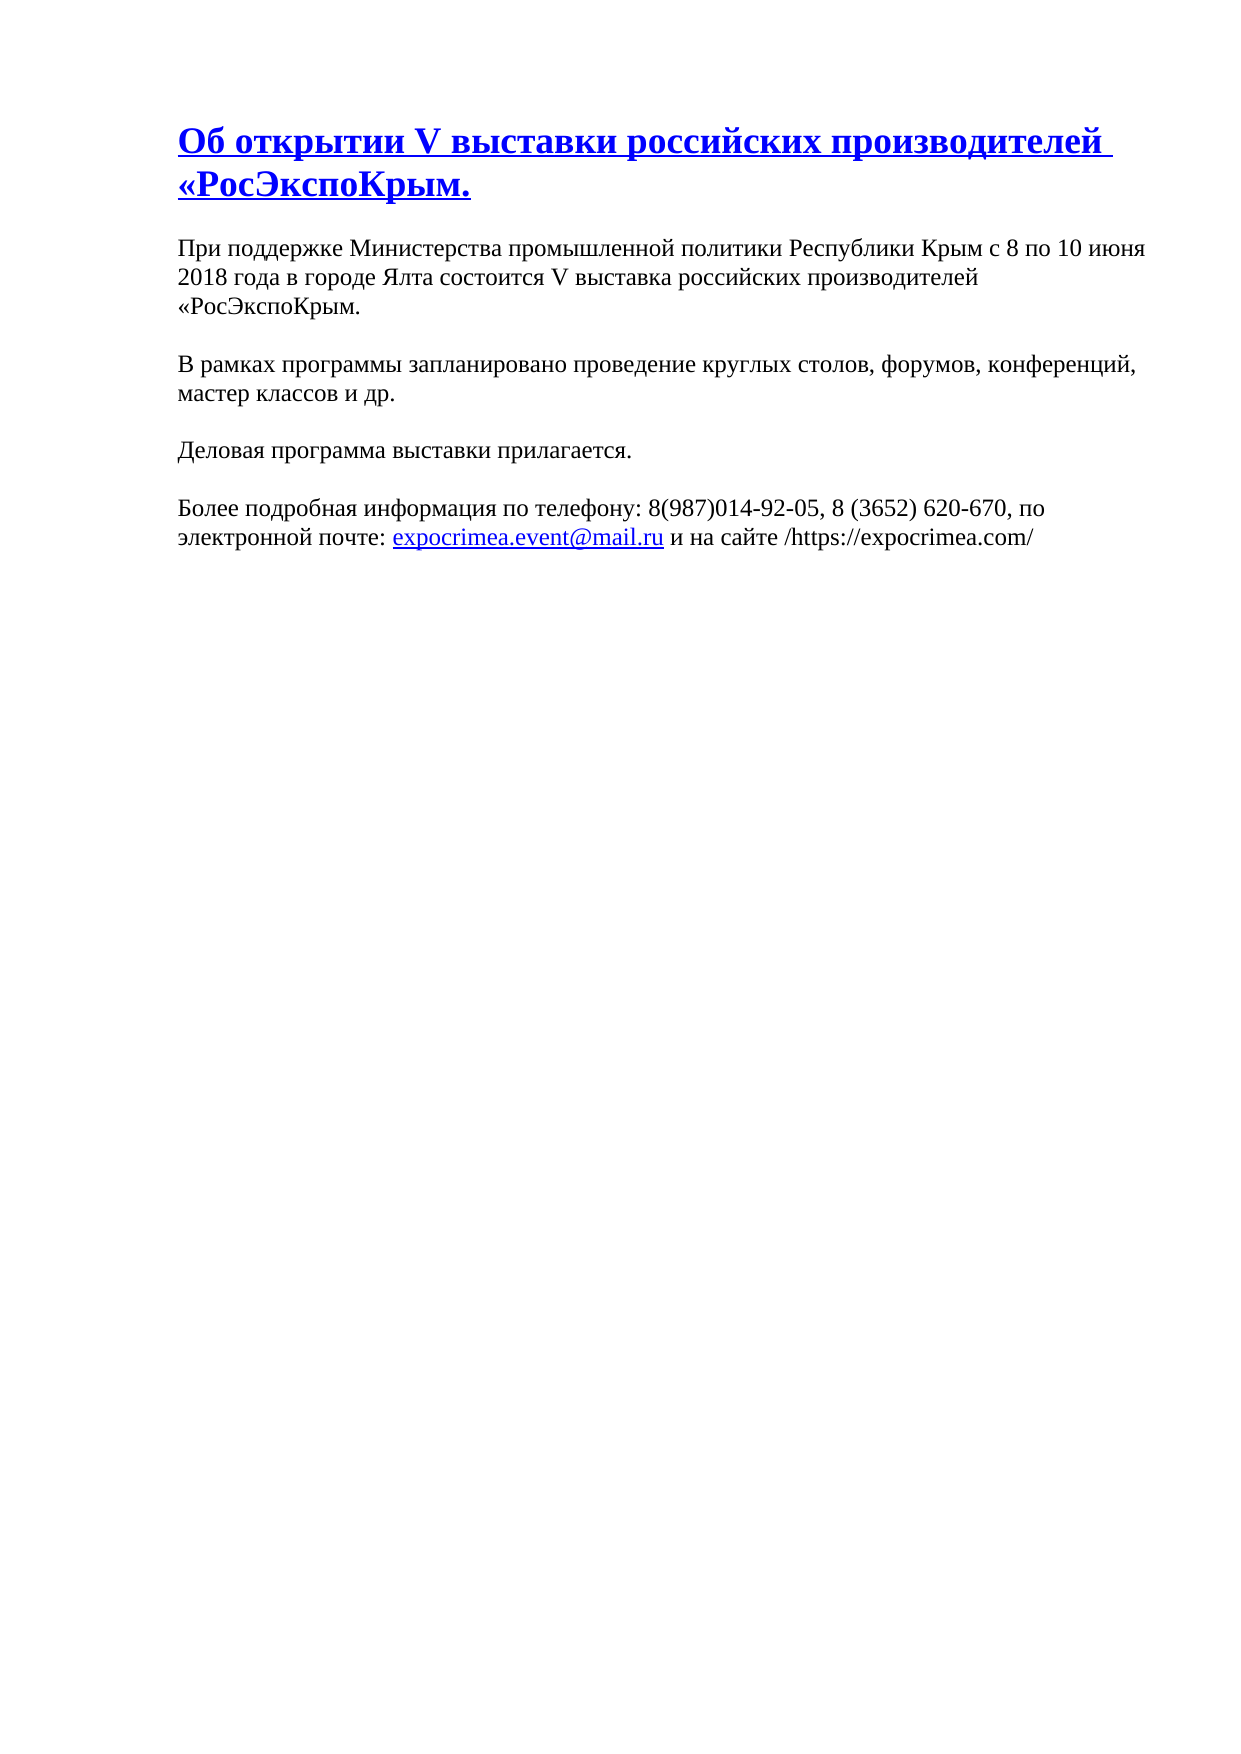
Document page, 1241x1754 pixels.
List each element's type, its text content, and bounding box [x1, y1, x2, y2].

text Об открытии V выставки российских производителей «РосЭкспоКрым. [177, 118, 1152, 204]
text В рамках программы запланировано проведение круглых столов, форумов, конференций, мастер классов и др. [177, 349, 1152, 406]
text Более подробная информация по телефону: 8(987)014-92-05, 8 (3652) 620-670, по электронной почте: expocrimea.event@mail.ru и на сайте /https://expocrimea.com/ [177, 493, 1152, 551]
text Деловая программа выставки прилагается. [177, 436, 1152, 464]
text При поддержке Министерства промышленной политики Республики Крым с 8 по 10 июня 2018 года в городе Ялта состоится V выставка российских производителей «РосЭкспоКрым. [177, 233, 1152, 320]
